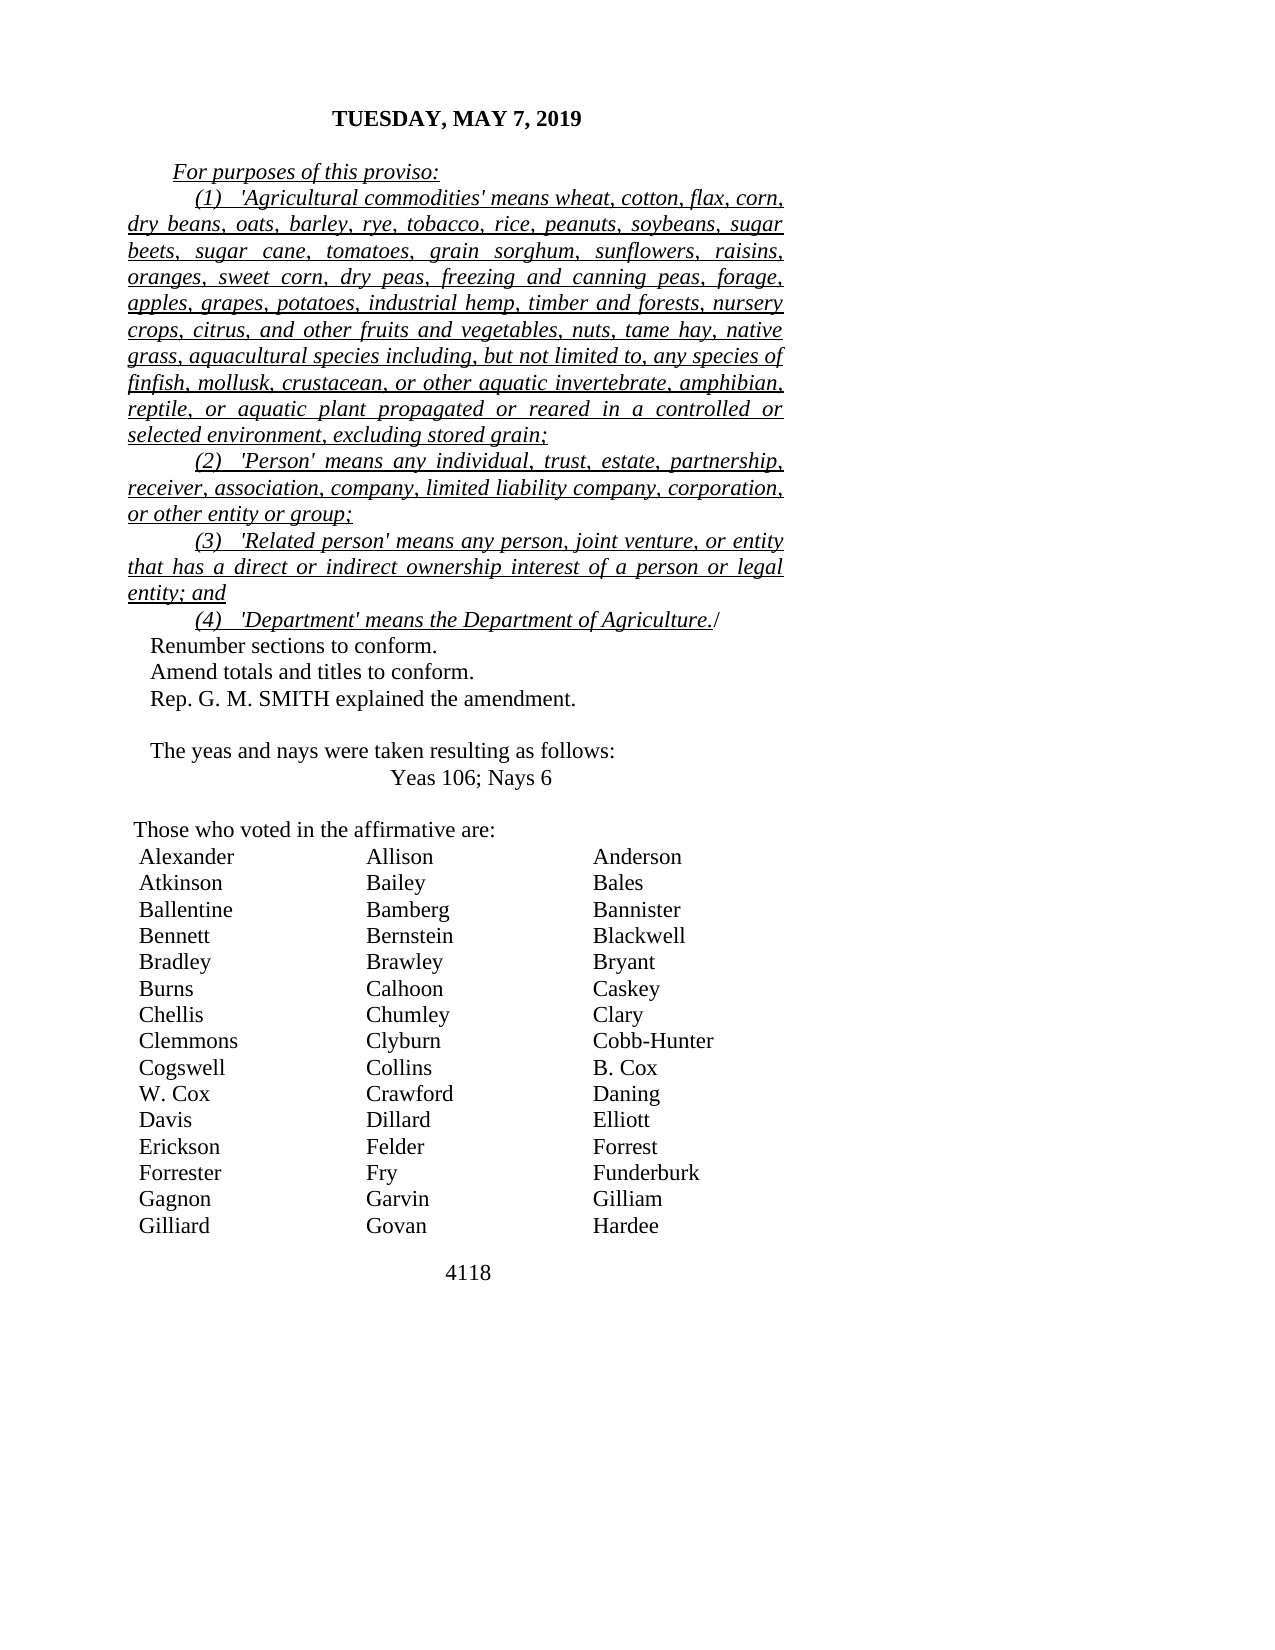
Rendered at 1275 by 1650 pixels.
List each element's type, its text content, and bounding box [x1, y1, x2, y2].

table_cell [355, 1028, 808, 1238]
text Rep. G. M. SMITH explained the amendment. [127, 685, 786, 711]
text For purposes of this proviso: [127, 158, 786, 184]
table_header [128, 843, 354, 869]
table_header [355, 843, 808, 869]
text (3) 'Related person' means any person, joint venture, or entity that has a direct or indirect ownership interest of a person or legal entity; and [127, 527, 786, 606]
text (1) 'Agricultural commodities' means wheat, cotton, flax, corn, dry beans, oats, barley, rye, tobacco, rice, peanuts, soybeans, sugar beets, sugar cane, tomatoes, grain sorghum, sunflowers, raisins, oranges, sweet corn, dry peas, freezing and canning peas, forage, apples, grapes, potatoes, industrial hemp, timber and forests, nursery crops, citrus, and other fruits and vegetables, nuts, tame hay, native grass, aquacultural species including, but not limited to, any species of finfish, mollusk, crustacean, or other aquatic invertebrate, amphibian, reptile, or aquatic plant propagated or reared in a controlled or selected environment, excluding stored grain; [127, 184, 786, 448]
text (2) 'Person' means any individual, trust, estate, partnership, receiver, association, company, limited liability company, corporation, or other entity or group; [127, 448, 786, 527]
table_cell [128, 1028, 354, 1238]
text (4) 'Department' means the Department of Agriculture./ [127, 606, 786, 632]
text The yeas and nays were taken resulting as follows: [127, 737, 786, 764]
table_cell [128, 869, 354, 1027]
text Amend totals and titles to conform. [127, 658, 786, 685]
text Renumber sections to conform. [127, 632, 786, 658]
text Those who voted in the affirmative are: [127, 817, 786, 843]
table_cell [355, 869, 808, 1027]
text Yeas 106; Nays 6 [127, 764, 786, 790]
